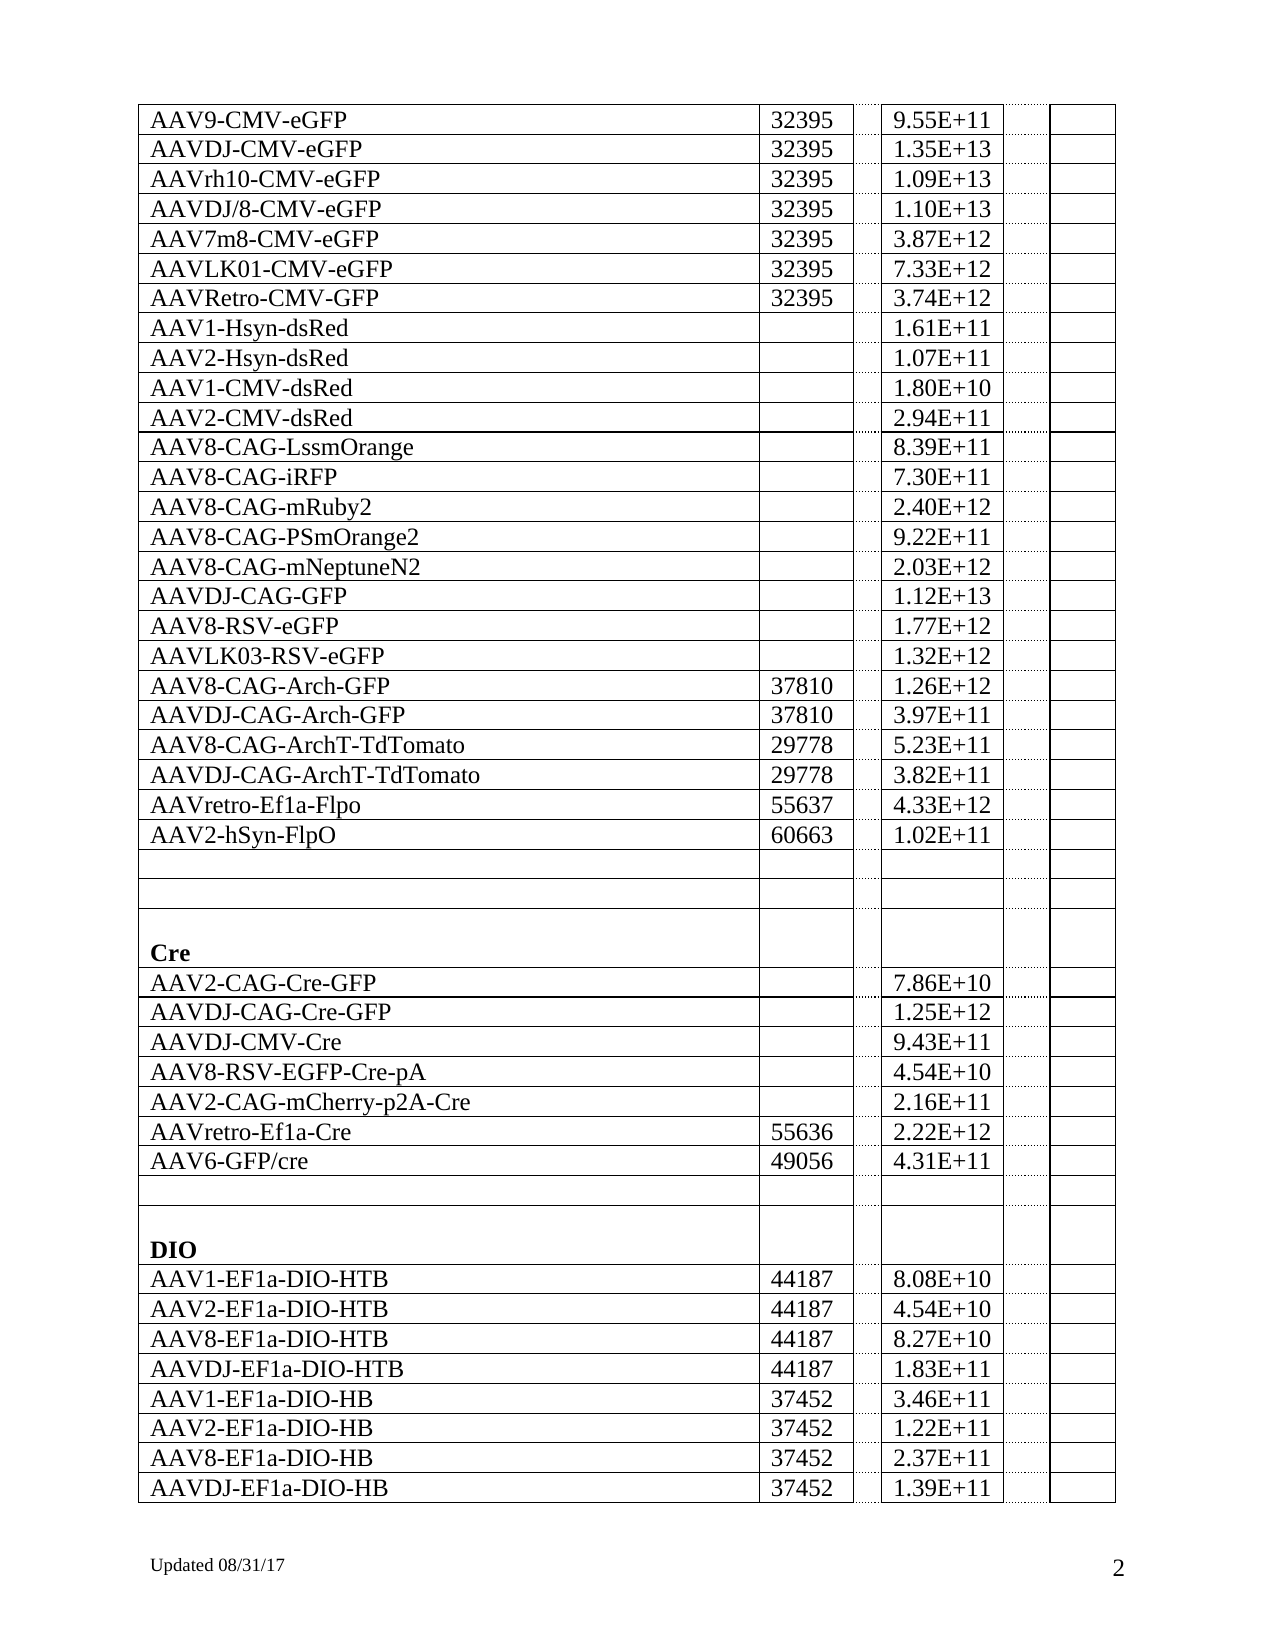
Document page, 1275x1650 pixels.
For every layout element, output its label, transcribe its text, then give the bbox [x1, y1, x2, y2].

table_cell [854, 521, 881, 551]
table_cell 32395 [760, 194, 853, 223]
table_cell Cre [139, 909, 759, 967]
table_cell [760, 968, 853, 996]
table_cell [854, 670, 881, 699]
table_cell [882, 850, 1003, 878]
table_cell AAV8-CAG-LssmOrange [139, 433, 759, 461]
table_cell [1004, 521, 1049, 551]
table_cell 4.54E+10 [882, 1057, 1003, 1086]
table_cell [854, 223, 881, 253]
table_cell 3.46E+11 [882, 1384, 1003, 1412]
table_cell [1004, 670, 1049, 699]
table_cell [854, 908, 881, 967]
table_cell [1051, 1354, 1115, 1383]
table_cell 32395 [760, 164, 853, 193]
table_cell [760, 909, 853, 967]
table_cell [1051, 552, 1115, 580]
table_cell AAVDJ-EF1a-DIO-HTB [139, 1354, 759, 1383]
table_cell [1004, 640, 1049, 670]
table_cell [760, 998, 853, 1026]
table_cell [854, 849, 881, 878]
table_cell 8.39E+11 [882, 433, 1003, 461]
table_cell [1051, 1087, 1115, 1116]
table_cell [882, 879, 1003, 908]
table_cell [854, 1116, 881, 1145]
table_cell 1.10E+13 [882, 194, 1003, 223]
table_cell [760, 403, 853, 431]
table_cell AAV1-CMV-dsRed [139, 373, 759, 402]
table_cell 1.09E+13 [882, 164, 1003, 193]
table_cell 1.25E+12 [882, 998, 1003, 1026]
table_cell [1004, 1413, 1049, 1442]
table_cell 8.08E+10 [882, 1265, 1003, 1293]
table_cell [882, 1206, 1003, 1263]
table_cell 37810 [760, 671, 853, 699]
table_cell [854, 640, 881, 670]
table_cell [1051, 1473, 1115, 1502]
table_cell [854, 1056, 881, 1086]
table_cell [1051, 1443, 1115, 1472]
table_cell [854, 283, 881, 312]
table_cell 37452 [760, 1473, 853, 1502]
table_cell AAV1-Hsyn-dsRed [139, 313, 759, 342]
table_cell [760, 492, 853, 521]
table_cell 37452 [760, 1384, 853, 1412]
table_cell AAVLK03-RSV-eGFP [139, 641, 759, 670]
table_cell [1051, 730, 1115, 759]
table_cell AAV8-CAG-ArchT-TdTomato [139, 730, 759, 759]
table_cell [1051, 224, 1115, 253]
table_cell [1051, 1384, 1115, 1412]
table_cell [1051, 1294, 1115, 1323]
table_cell [760, 433, 853, 461]
table_cell [139, 879, 759, 908]
table_cell AAV1-EF1a-DIO-HTB [139, 1265, 759, 1293]
table_cell [1004, 461, 1049, 491]
table_cell [1004, 580, 1049, 610]
table_cell [1004, 878, 1049, 908]
table_cell AAV9-CMV-eGFP [139, 105, 759, 133]
table_cell [1004, 1472, 1049, 1502]
table_cell [760, 611, 853, 640]
table_cell [1004, 908, 1049, 967]
table_cell AAV2-Hsyn-dsRed [139, 343, 759, 372]
table_cell 3.97E+11 [882, 701, 1003, 729]
table_cell [882, 909, 1003, 967]
table_cell [1004, 1353, 1049, 1383]
table_cell AAV8-RSV-eGFP [139, 611, 759, 640]
table_cell [854, 1442, 881, 1472]
table_cell [1004, 1293, 1049, 1323]
table_cell AAVDJ-CAG-ArchT-TdTomato [139, 760, 759, 789]
table_cell [854, 551, 881, 580]
table_cell [1051, 373, 1115, 402]
table_cell [1051, 1414, 1115, 1442]
table_cell 49056 [760, 1146, 853, 1175]
table_cell 4.31E+11 [882, 1146, 1003, 1175]
table_cell [1051, 760, 1115, 789]
table_cell [1004, 491, 1049, 521]
table_cell 2.94E+11 [882, 403, 1003, 431]
table_cell [1004, 1026, 1049, 1056]
table_cell [1051, 433, 1115, 461]
table_cell DIO [139, 1206, 759, 1263]
table_cell 1.22E+11 [882, 1414, 1003, 1442]
table_cell [760, 373, 853, 402]
table_cell 32395 [760, 224, 853, 253]
table_cell 37810 [760, 701, 853, 729]
table_cell [1051, 462, 1115, 491]
table_cell [1004, 134, 1049, 163]
table_cell [1051, 492, 1115, 521]
table_cell [1004, 967, 1049, 996]
table_cell [854, 163, 881, 193]
table_cell [1004, 1116, 1049, 1145]
table_cell [760, 1176, 853, 1205]
table_cell [760, 313, 853, 342]
table_cell 1.12E+13 [882, 581, 1003, 610]
table_cell AAV8-CAG-mRuby2 [139, 492, 759, 521]
table_cell [854, 610, 881, 640]
table_cell [854, 134, 881, 163]
table_cell AAV8-CAG-mNeptuneN2 [139, 552, 759, 580]
table_cell [1051, 403, 1115, 431]
table_cell [1051, 1265, 1115, 1293]
table_cell [854, 878, 881, 908]
table_cell [1051, 820, 1115, 848]
table_cell 2.03E+12 [882, 552, 1003, 580]
table_cell 3.82E+11 [882, 760, 1003, 789]
table_cell [1004, 1323, 1049, 1353]
table_cell [854, 431, 881, 461]
table_cell [1004, 193, 1049, 223]
table_cell [1051, 254, 1115, 282]
table_cell AAVretro-Ef1a-Cre [139, 1117, 759, 1145]
table_cell [854, 372, 881, 402]
table_cell [854, 461, 881, 491]
table_cell 1.77E+12 [882, 611, 1003, 640]
table_cell [1051, 1146, 1115, 1175]
table_cell AAVrh10-CMV-eGFP [139, 164, 759, 193]
table_cell 1.83E+11 [882, 1354, 1003, 1383]
table_cell [854, 342, 881, 372]
table_cell 1.07E+11 [882, 343, 1003, 372]
table_cell [1051, 581, 1115, 610]
table_cell [854, 193, 881, 223]
table_cell [854, 996, 881, 1026]
table_cell [760, 1206, 853, 1263]
table_cell AAV6-GFP/cre [139, 1146, 759, 1175]
table_cell [1004, 312, 1049, 342]
table_cell [1004, 223, 1049, 253]
table_cell AAV2-EF1a-DIO-HB [139, 1414, 759, 1442]
table_cell [854, 1293, 881, 1323]
table_cell [854, 759, 881, 789]
table_cell [854, 1026, 881, 1056]
table_cell [854, 1413, 881, 1442]
table_cell [1051, 671, 1115, 699]
table_cell [1004, 996, 1049, 1026]
table_cell [139, 850, 759, 878]
table_cell AAV8-EF1a-DIO-HB [139, 1443, 759, 1472]
table_cell AAV2-CMV-dsRed [139, 403, 759, 431]
table_cell 4.33E+12 [882, 790, 1003, 819]
table_cell [1051, 105, 1115, 133]
table_cell 3.87E+12 [882, 224, 1003, 253]
table_cell 32395 [760, 105, 853, 133]
table_cell [1004, 1442, 1049, 1472]
table_cell 44187 [760, 1354, 853, 1383]
table_cell AAV8-CAG-Arch-GFP [139, 671, 759, 699]
table_cell AAV7m8-CMV-eGFP [139, 224, 759, 253]
table_cell AAV8-CAG-PSmOrange2 [139, 522, 759, 551]
table_cell [1051, 1176, 1115, 1205]
table_cell [854, 104, 881, 133]
table_cell [854, 1205, 881, 1263]
table_cell [854, 1383, 881, 1412]
table_cell [760, 522, 853, 551]
table_cell AAV1-EF1a-DIO-HB [139, 1384, 759, 1412]
table_cell 1.02E+11 [882, 820, 1003, 848]
table_cell AAV2-hSyn-FlpO [139, 820, 759, 848]
table_cell [1051, 790, 1115, 819]
table_cell AAV8-CAG-iRFP [139, 462, 759, 491]
table_cell 8.27E+10 [882, 1324, 1003, 1353]
table_cell [1004, 372, 1049, 402]
table_cell [854, 1264, 881, 1293]
table_cell AAV8-RSV-EGFP-Cre-pA [139, 1057, 759, 1086]
table_cell [1004, 283, 1049, 312]
table_cell AAV2-EF1a-DIO-HTB [139, 1294, 759, 1323]
table_cell [854, 1323, 881, 1353]
table_cell [1051, 164, 1115, 193]
table_cell [1051, 1117, 1115, 1145]
table_cell [854, 253, 881, 282]
table_cell [1051, 343, 1115, 372]
table_cell [1004, 759, 1049, 789]
table_cell [760, 462, 853, 491]
table_cell AAV8-EF1a-DIO-HTB [139, 1324, 759, 1353]
table_cell [760, 581, 853, 610]
table_cell [854, 700, 881, 729]
table_cell 9.55E+11 [882, 105, 1003, 133]
table_cell 2.22E+12 [882, 1117, 1003, 1145]
table_cell [1051, 135, 1115, 163]
table_cell [1051, 522, 1115, 551]
table_cell AAVDJ-EF1a-DIO-HB [139, 1473, 759, 1502]
table_cell [854, 1472, 881, 1502]
table_cell AAV2-CAG-Cre-GFP [139, 968, 759, 996]
table_cell [854, 967, 881, 996]
table_cell 29778 [760, 730, 853, 759]
table_cell 60663 [760, 820, 853, 848]
table_cell AAVRetro-CMV-GFP [139, 284, 759, 312]
table_cell 37452 [760, 1443, 853, 1472]
table_cell AAVretro-Ef1a-Flpo [139, 790, 759, 819]
table_cell [1051, 850, 1115, 878]
table_cell 2.37E+11 [882, 1443, 1003, 1472]
table_cell 1.61E+11 [882, 313, 1003, 342]
table_cell [1051, 909, 1115, 967]
table_cell 1.35E+13 [882, 135, 1003, 163]
table_cell [1051, 998, 1115, 1026]
table_cell 32395 [760, 135, 853, 163]
table_cell [854, 789, 881, 819]
table_cell [1004, 551, 1049, 580]
table_cell [854, 1145, 881, 1175]
table_cell [1051, 1324, 1115, 1353]
table_cell [854, 1175, 881, 1205]
table_cell 9.22E+11 [882, 522, 1003, 551]
table_cell [1004, 1264, 1049, 1293]
table_cell [1004, 431, 1049, 461]
table_cell AAVDJ-CMV-Cre [139, 1027, 759, 1056]
table_cell 7.33E+12 [882, 254, 1003, 282]
table_cell [854, 580, 881, 610]
table_cell 4.54E+10 [882, 1294, 1003, 1323]
table_cell [854, 1086, 881, 1116]
table_cell 5.23E+11 [882, 730, 1003, 759]
table_cell 2.16E+11 [882, 1087, 1003, 1116]
table_cell 37452 [760, 1414, 853, 1442]
table_cell [760, 1027, 853, 1056]
table_cell AAVDJ-CAG-GFP [139, 581, 759, 610]
table_cell 44187 [760, 1324, 853, 1353]
table_cell [1051, 641, 1115, 670]
table_cell [1004, 1205, 1049, 1263]
table_cell [1051, 611, 1115, 640]
table_cell [760, 552, 853, 580]
table_cell AAVDJ-CAG-Arch-GFP [139, 701, 759, 729]
table_cell [882, 1176, 1003, 1205]
table_cell [1051, 968, 1115, 996]
table_cell [1004, 610, 1049, 640]
table_cell [1004, 1056, 1049, 1086]
table_cell 1.80E+10 [882, 373, 1003, 402]
table_cell [1004, 729, 1049, 759]
table_cell 32395 [760, 284, 853, 312]
table_cell [1004, 342, 1049, 372]
table_cell 1.26E+12 [882, 671, 1003, 699]
table_cell AAVDJ-CMV-eGFP [139, 135, 759, 163]
table_cell [1004, 1383, 1049, 1412]
table_cell AAV2-CAG-mCherry-p2A-Cre [139, 1087, 759, 1116]
table_cell [1051, 194, 1115, 223]
table_cell [1004, 819, 1049, 848]
table_cell AAVDJ-CAG-Cre-GFP [139, 998, 759, 1026]
table_cell 7.86E+10 [882, 968, 1003, 996]
table_cell [854, 402, 881, 431]
table_cell [1004, 104, 1049, 133]
table_cell [854, 729, 881, 759]
table_cell 44187 [760, 1294, 853, 1323]
table_cell 55636 [760, 1117, 853, 1145]
table_cell [1051, 1206, 1115, 1263]
table_cell AAVLK01-CMV-eGFP [139, 254, 759, 282]
table_cell [1051, 701, 1115, 729]
table_cell 7.30E+11 [882, 462, 1003, 491]
table_cell 55637 [760, 790, 853, 819]
table_cell 1.39E+11 [882, 1473, 1003, 1502]
table_cell [1004, 1086, 1049, 1116]
table_cell [760, 343, 853, 372]
table_cell 9.43E+11 [882, 1027, 1003, 1056]
table_cell [760, 1057, 853, 1086]
table_cell 1.32E+12 [882, 641, 1003, 670]
table_cell [1051, 313, 1115, 342]
table_cell [1004, 253, 1049, 282]
table_cell [760, 879, 853, 908]
table_cell [1004, 849, 1049, 878]
table_cell [1004, 789, 1049, 819]
table_cell [854, 819, 881, 848]
table_cell [1051, 284, 1115, 312]
table_cell [760, 1087, 853, 1116]
table_cell [1004, 1145, 1049, 1175]
table_cell [1004, 700, 1049, 729]
table_cell [1004, 1175, 1049, 1205]
table_cell [1051, 879, 1115, 908]
table_cell 44187 [760, 1265, 853, 1293]
table_cell [854, 491, 881, 521]
table_cell [760, 850, 853, 878]
table_cell [854, 312, 881, 342]
table_cell [1004, 402, 1049, 431]
table_cell 29778 [760, 760, 853, 789]
table_cell [760, 641, 853, 670]
table_cell 2.40E+12 [882, 492, 1003, 521]
table_cell 3.74E+12 [882, 284, 1003, 312]
table_cell [1051, 1027, 1115, 1056]
table_cell [139, 1176, 759, 1205]
table_cell AAVDJ/8-CMV-eGFP [139, 194, 759, 223]
table_cell [854, 1353, 881, 1383]
table_cell [1051, 1057, 1115, 1086]
table_cell [1004, 163, 1049, 193]
table_cell 32395 [760, 254, 853, 282]
